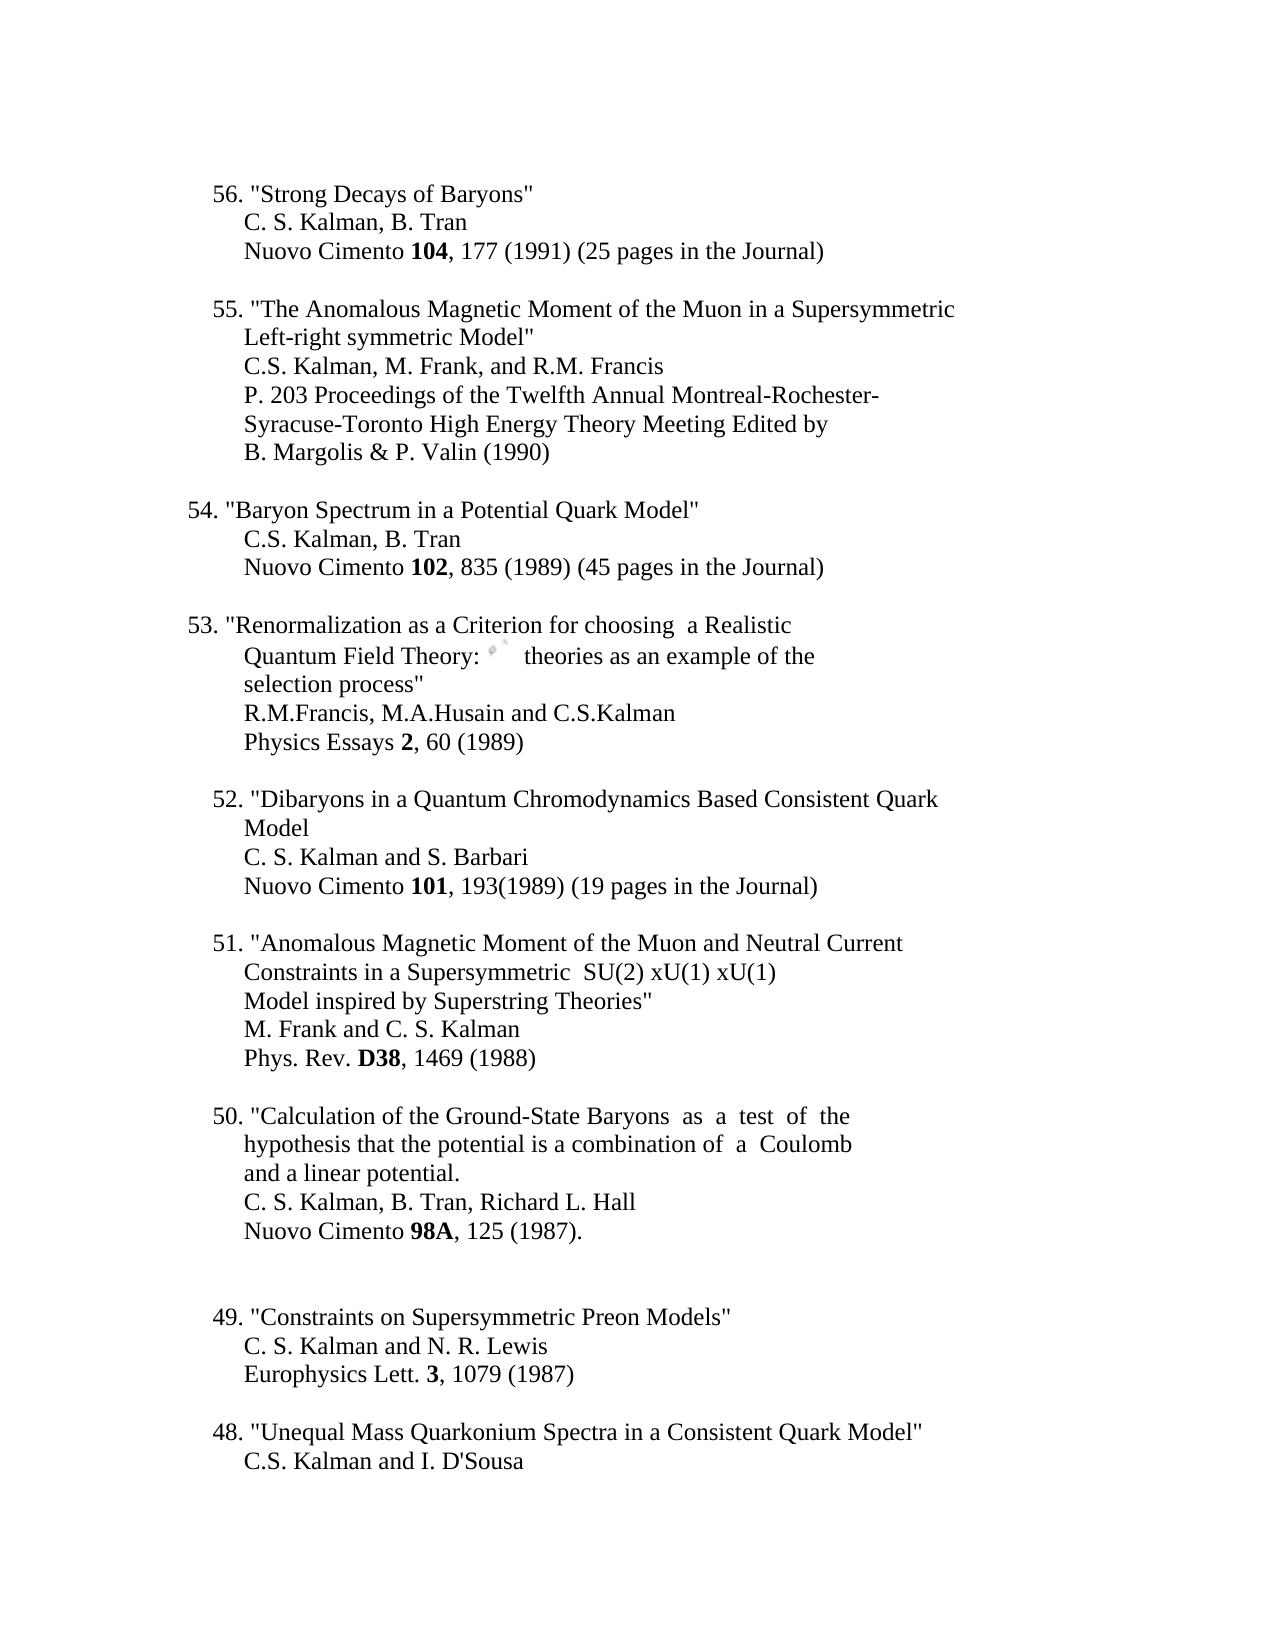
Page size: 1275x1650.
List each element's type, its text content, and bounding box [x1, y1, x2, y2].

text C. S. Kalman, B. Tran [187, 207, 1087, 236]
text Europhysics Lett. 3, 1079 (1987) [187, 1359, 1087, 1388]
text selection process" [187, 669, 1087, 698]
text C. S. Kalman, B. Tran, Richard L. Hall [187, 1187, 1087, 1216]
text 51. "Anomalous Magnetic Moment of the Muon and Neutral Current [187, 928, 1087, 957]
text and a linear potential. [187, 1158, 1087, 1187]
text B. Margolis & P. Valin (1990) [187, 437, 1087, 466]
text 54. "Baryon Spectrum in a Potential Quark Model" [187, 495, 1087, 524]
text Nuovo Cimento 101, 193(1989) (19 pages in the Journal) [187, 871, 1087, 899]
text Constraints in a Supersymmetric SU(2) xU(1) xU(1) [187, 957, 1087, 986]
text Nuovo Cimento 104, 177 (1991) (25 pages in the Journal) [187, 236, 1087, 265]
text C.S. Kalman and I. D'Sousa [187, 1446, 1087, 1474]
text R.M.Francis, M.A.Husain and C.S.Kalman [187, 698, 1087, 727]
text hypothesis that the potential is a combination of a Coulomb [187, 1129, 1087, 1158]
text Syracuse-Toronto High Energy Theory Meeting Edited by [187, 409, 1087, 437]
text Nuovo Cimento 98A, 125 (1987). [187, 1216, 1087, 1244]
text C.S. Kalman, M. Frank, and R.M. Francis [187, 351, 1087, 380]
text Physics Essays 2, 60 (1989) [187, 727, 1087, 756]
text Model [187, 813, 1087, 842]
text 55. "The Anomalous Magnetic Moment of the Muon in a Supersymmetric [187, 294, 1087, 322]
text 48. "Unequal Mass Quarkonium Spectra in a Consistent Quark Model" [187, 1417, 1087, 1446]
text 56. "Strong Decays of Baryons" [187, 179, 1087, 207]
text Nuovo Cimento 102, 835 (1989) (45 pages in the Journal) [187, 552, 1087, 581]
text C. S. Kalman and N. R. Lewis [187, 1331, 1087, 1359]
text 49. "Constraints on Supersymmetric Preon Models" [187, 1302, 1087, 1331]
text Quantum Field Theory: theories as an example of the [187, 639, 1087, 669]
text C.S. Kalman, B. Tran [187, 524, 1087, 552]
text M. Frank and C. S. Kalman [187, 1014, 1087, 1043]
text 50. "Calculation of the Ground-State Baryons as a test of the [187, 1101, 1087, 1129]
text Left-right symmetric Model" [187, 322, 1087, 351]
text 52. "Dibaryons in a Quantum Chromodynamics Based Consistent Quark [187, 784, 1087, 813]
text Phys. Rev. D38, 1469 (1988) [187, 1043, 1087, 1072]
text 53. "Renormalization as a Criterion for choosing a Realistic [187, 610, 1087, 639]
text P. 203 Proceedings of the Twelfth Annual Montreal-Rochester- [187, 380, 1087, 409]
text C. S. Kalman and S. Barbari [187, 842, 1087, 871]
text Model inspired by Superstring Theories" [187, 986, 1087, 1014]
